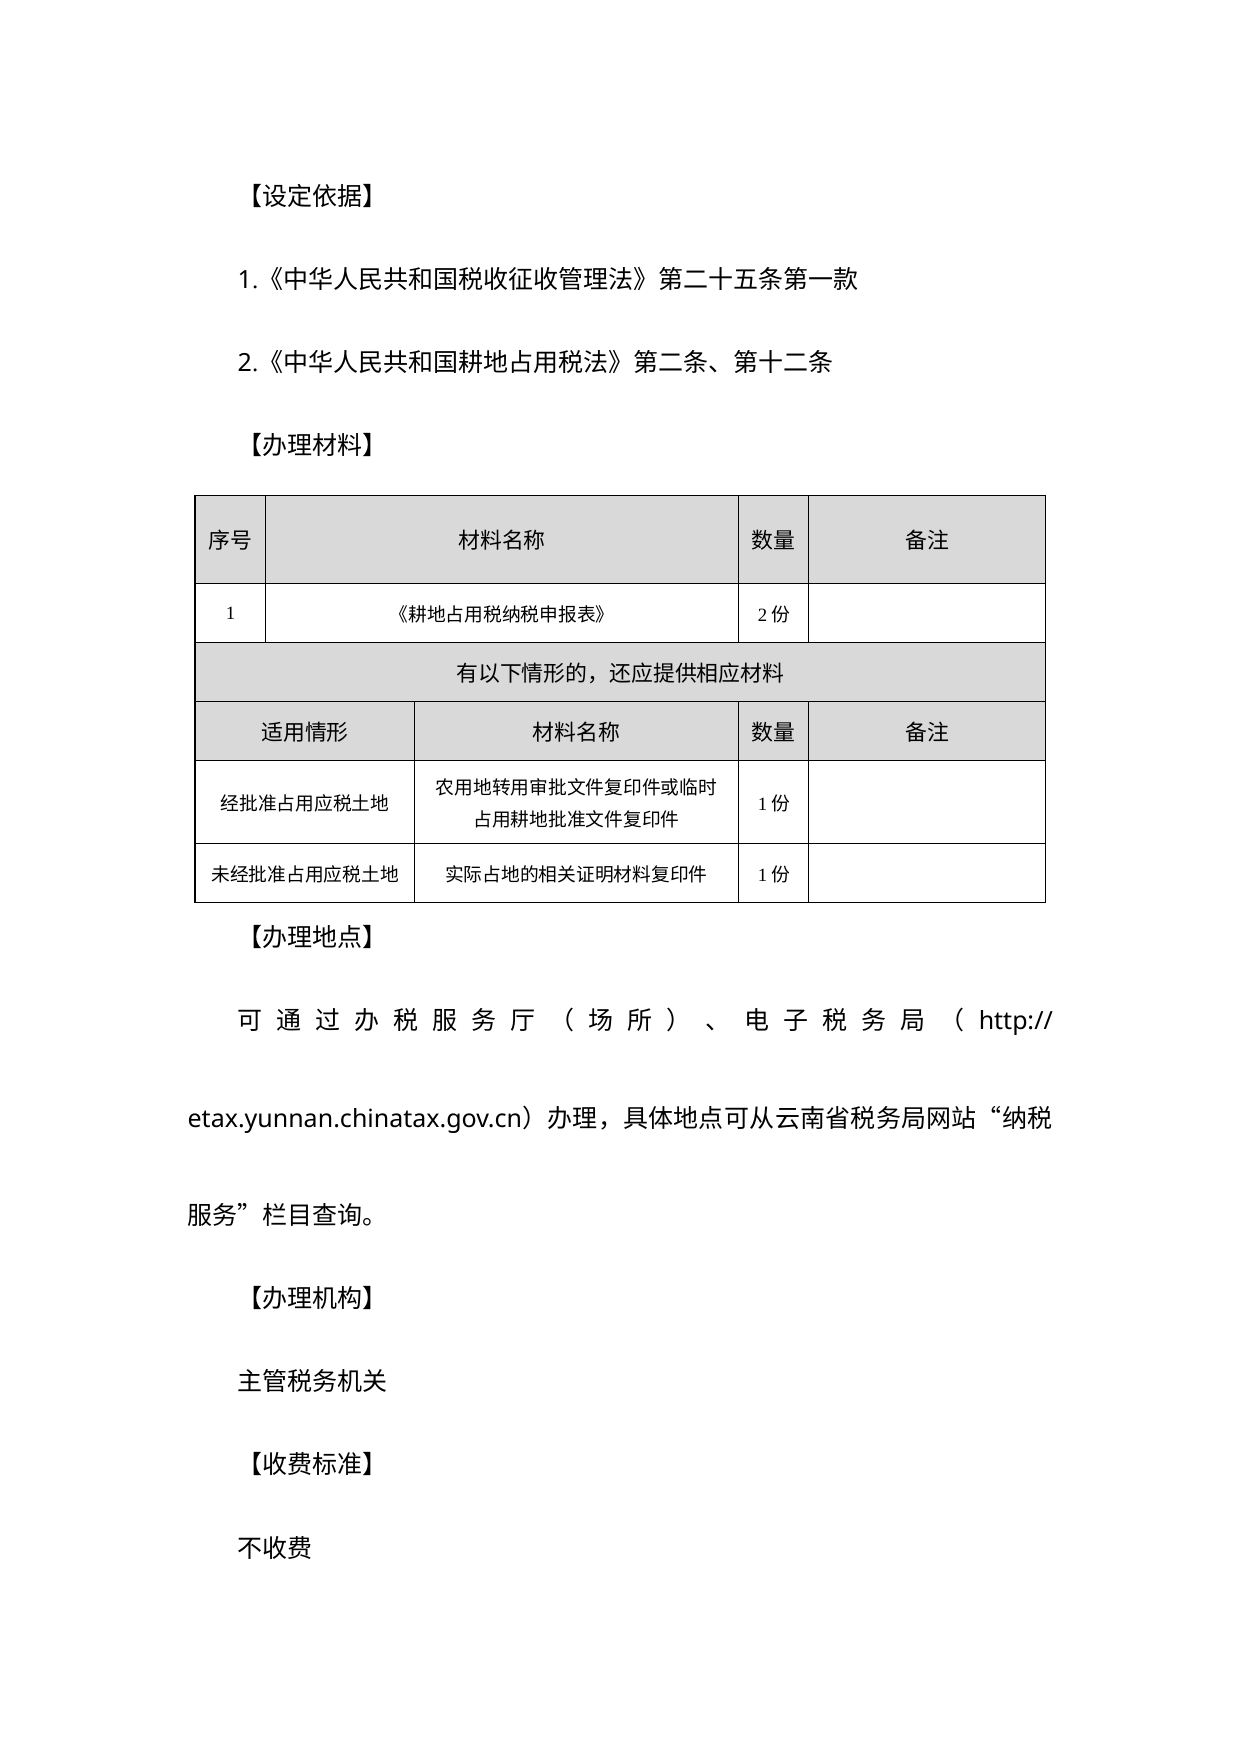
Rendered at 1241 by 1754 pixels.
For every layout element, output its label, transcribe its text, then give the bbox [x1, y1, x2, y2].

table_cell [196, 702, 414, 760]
text 不收费 [187, 1514, 1053, 1579]
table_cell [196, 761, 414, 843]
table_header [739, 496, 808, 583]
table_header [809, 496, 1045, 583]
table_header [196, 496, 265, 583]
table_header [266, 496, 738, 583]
text 2.《中华人民共和国耕地占用税法》第二条、第十二条 [187, 328, 1053, 393]
text 【办理机构】 [187, 1264, 1053, 1329]
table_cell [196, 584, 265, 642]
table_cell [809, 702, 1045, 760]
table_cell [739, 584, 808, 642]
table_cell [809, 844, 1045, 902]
text 【办理地点】 [187, 903, 1053, 968]
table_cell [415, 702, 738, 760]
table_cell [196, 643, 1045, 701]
text 【设定依据】 [187, 162, 1053, 227]
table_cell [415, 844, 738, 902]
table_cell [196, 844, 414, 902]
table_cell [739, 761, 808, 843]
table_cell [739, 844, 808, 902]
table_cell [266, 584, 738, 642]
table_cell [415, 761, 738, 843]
text 可通过办税服务厅（场所）、电子税务局（http://etax.yunnan.chinatax.gov.cn）办理，具体地点可从云南省税务局网站“纳税服务”栏目查询。 [187, 986, 1053, 1246]
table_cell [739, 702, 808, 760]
text 主管税务机关 [187, 1347, 1053, 1412]
text 【办理材料】 [187, 411, 1053, 476]
text 【收费标准】 [187, 1431, 1053, 1496]
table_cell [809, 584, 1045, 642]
text 1.《中华人民共和国税收征收管理法》第二十五条第一款 [187, 245, 1053, 310]
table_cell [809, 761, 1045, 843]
